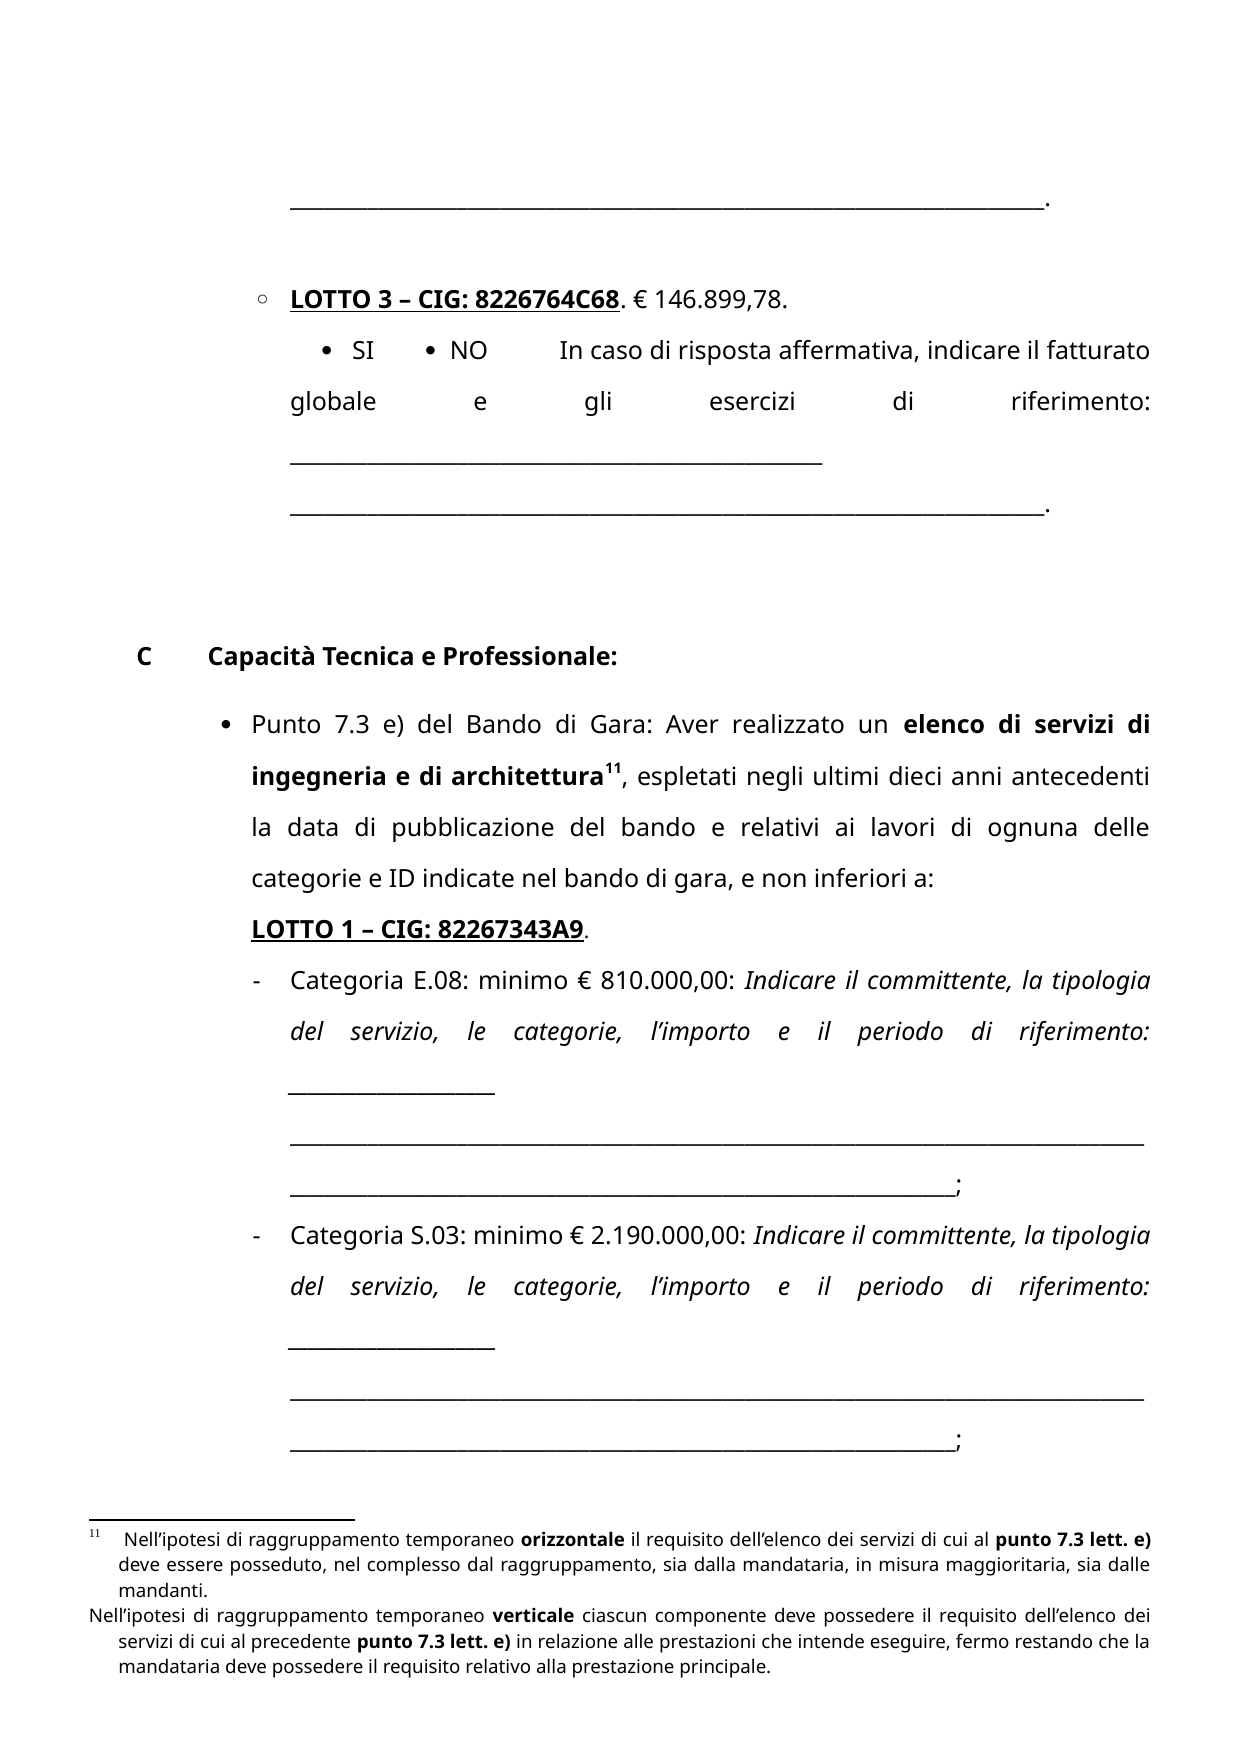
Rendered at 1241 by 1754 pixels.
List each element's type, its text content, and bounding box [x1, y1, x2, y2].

list Categoria S.03: minimo € 2.190.000,00: Indicare il committente, la tipologia del servizio, le categorie, l’importo e il periodo di riferimento: _____________________ _________________________________________________________________________________________________________________________________________; [252, 1217, 1151, 1456]
list Punto 7.3 e) del Bando di Gara: Aver realizzato un elenco di servizi di ingegneria e di architettura, espletati negli ultimi dieci anni antecedenti la data di pubblicazione del bando e relativi ai lavori di ognuna delle categorie e ID indicate nel bando di gara, e non inferiori a: [222, 707, 1151, 894]
text LOTTO 1 – CIG: 82267343A9. [251, 911, 1151, 945]
text C Capacità Tecnica e Professionale: [136, 639, 1151, 673]
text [290, 179, 1151, 214]
list Categoria E.08: minimo € 810.000,00: Indicare il committente, la tipologia del servizio, le categorie, l’importo e il periodo di riferimento: _____________________ _________________________________________________________________________________________________________________________________________; [252, 962, 1151, 1201]
list LOTTO 3 – CIG: 8226764C68. € 146.899,78. [252, 282, 1151, 316]
